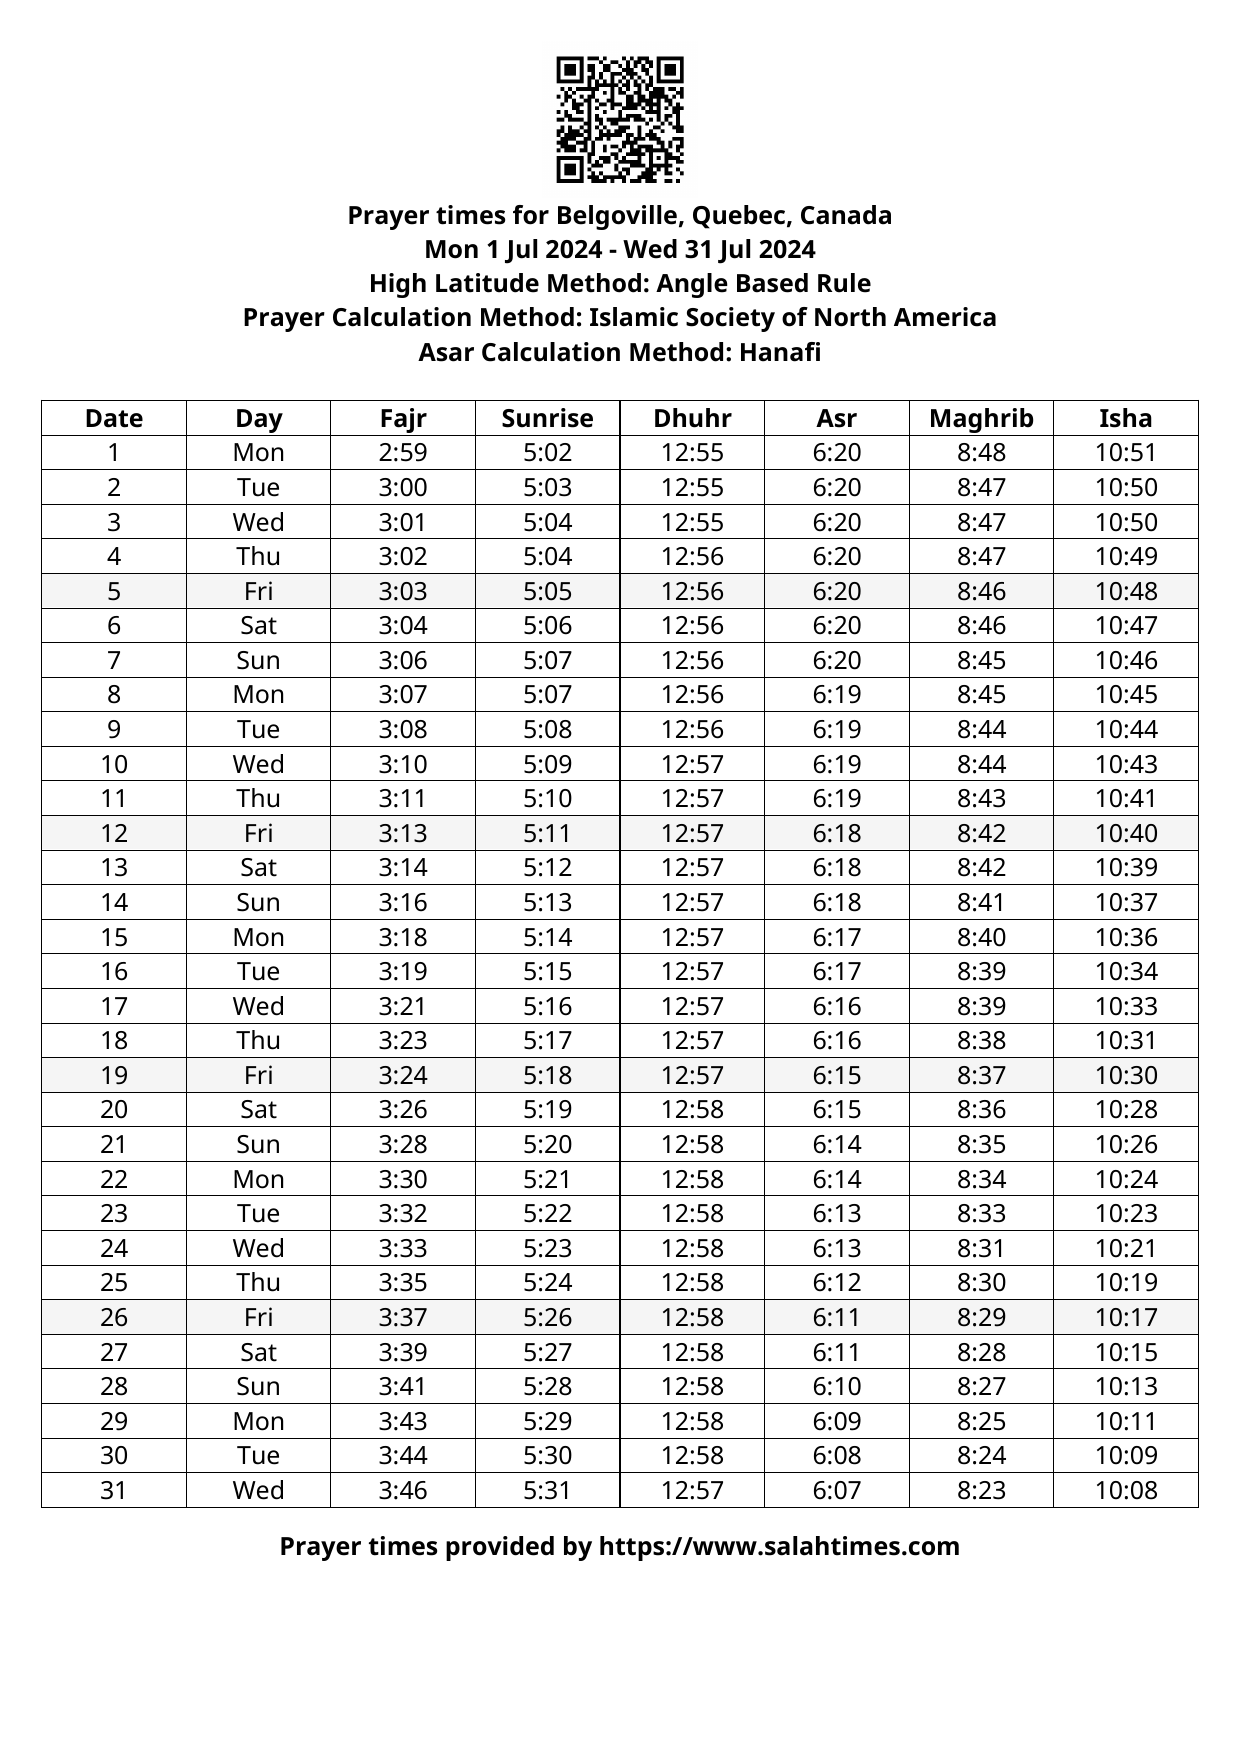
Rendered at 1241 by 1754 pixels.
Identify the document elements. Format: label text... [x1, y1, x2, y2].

table_cell 6:20 [765, 574, 909, 607]
table_cell 12:58 [621, 1162, 764, 1195]
table_cell 3:18 [331, 920, 475, 953]
table_cell 8:46 [910, 574, 1053, 607]
table_cell 8:41 [910, 885, 1053, 919]
table_cell 5:05 [476, 574, 619, 607]
table_cell 8:30 [910, 1266, 1053, 1299]
table_cell 6:13 [765, 1231, 909, 1264]
table_cell Wed [187, 1231, 330, 1264]
table_cell 3:16 [331, 885, 475, 919]
table_cell 12:57 [621, 885, 764, 919]
table_cell Wed [187, 989, 330, 1022]
table_cell 6:19 [765, 747, 909, 780]
table_cell 8:47 [910, 505, 1053, 538]
text Mon 1 Jul 2024 - Wed 31 Jul 2024 [42, 232, 1198, 266]
table_cell 3:00 [331, 470, 475, 504]
table_cell 2 [42, 470, 186, 504]
table_cell 3:39 [331, 1335, 475, 1368]
table_cell 3:23 [331, 1024, 475, 1057]
table_cell Wed [187, 505, 330, 538]
table_cell 12:56 [621, 678, 764, 711]
table_cell 3:04 [331, 609, 475, 642]
table_cell 6:16 [765, 1024, 909, 1057]
table_cell 10:23 [1054, 1196, 1198, 1230]
table_header Isha [1054, 401, 1198, 434]
table_cell Wed [187, 747, 330, 780]
table_cell 5:27 [476, 1335, 619, 1368]
table_cell 5:13 [476, 885, 619, 919]
table_cell 10:49 [1054, 539, 1198, 573]
table_cell 8:39 [910, 954, 1053, 988]
table_cell 10:34 [1054, 954, 1198, 988]
table_cell 1 [42, 436, 186, 469]
table_cell 14 [42, 885, 186, 919]
table_cell 10:36 [1054, 920, 1198, 953]
table_cell Mon [187, 678, 330, 711]
table_cell 3:06 [331, 643, 475, 677]
table_cell 8:48 [910, 436, 1053, 469]
table_cell 8:45 [910, 678, 1053, 711]
table_cell 12:57 [621, 816, 764, 849]
table_cell 7 [42, 643, 186, 677]
table_cell 8:35 [910, 1127, 1053, 1161]
table_cell 5:21 [476, 1162, 619, 1195]
table_cell Thu [187, 539, 330, 573]
table_cell 8:27 [910, 1369, 1053, 1403]
table_cell 3 [42, 505, 186, 538]
table_cell Fri [187, 1058, 330, 1092]
table_cell 3:35 [331, 1266, 475, 1299]
table_cell 3:37 [331, 1300, 475, 1334]
table_cell 6:13 [765, 1196, 909, 1230]
table_cell 8:47 [910, 470, 1053, 504]
table_cell 5:06 [476, 609, 619, 642]
table_cell 15 [42, 920, 186, 953]
table_cell 12:56 [621, 574, 764, 607]
table_cell 5:10 [476, 781, 619, 815]
table_cell 5:07 [476, 678, 619, 711]
table_cell 23 [42, 1196, 186, 1230]
table_cell 12:58 [621, 1300, 764, 1334]
table_cell Sat [187, 851, 330, 884]
table_cell 12:56 [621, 539, 764, 573]
table_cell 6:20 [765, 505, 909, 538]
table_cell 3:07 [331, 678, 475, 711]
table_cell 6:15 [765, 1058, 909, 1092]
table_cell 8:45 [910, 643, 1053, 677]
table_cell 25 [42, 1266, 186, 1299]
table_cell 12:57 [621, 954, 764, 988]
table_cell 8:29 [910, 1300, 1053, 1334]
table_cell 5:24 [476, 1266, 619, 1299]
table_cell 3:28 [331, 1127, 475, 1161]
table_cell 3:02 [331, 539, 475, 573]
table_cell 5:07 [476, 643, 619, 677]
table_cell Thu [187, 1266, 330, 1299]
table_cell 10:31 [1054, 1024, 1198, 1057]
table_cell 10:17 [1054, 1300, 1198, 1334]
table_cell 12:58 [621, 1127, 764, 1161]
table_cell 6:19 [765, 678, 909, 711]
table_cell 10:24 [1054, 1162, 1198, 1195]
table_cell 3:13 [331, 816, 475, 849]
table_cell 6:20 [765, 436, 909, 469]
table_cell 6:20 [765, 539, 909, 573]
table_cell 6:08 [765, 1439, 909, 1472]
table_cell 10:40 [1054, 816, 1198, 849]
table_cell 2:59 [331, 436, 475, 469]
table_cell 17 [42, 989, 186, 1022]
table_cell 27 [42, 1335, 186, 1368]
table_cell 12:58 [621, 1439, 764, 1472]
table_cell 8:25 [910, 1404, 1053, 1437]
table_header Fajr [331, 401, 475, 434]
table_cell 12:57 [621, 989, 764, 1022]
table_cell Tue [187, 1439, 330, 1472]
table_cell 10:46 [1054, 643, 1198, 677]
table_cell 12:58 [621, 1404, 764, 1437]
table_cell 6:11 [765, 1300, 909, 1334]
table_cell 3:14 [331, 851, 475, 884]
table_cell 10:45 [1054, 678, 1198, 711]
table_cell 12 [42, 816, 186, 849]
table_header Sunrise [476, 401, 619, 434]
table_cell 8:34 [910, 1162, 1053, 1195]
table_cell Sun [187, 885, 330, 919]
table_cell 12:58 [621, 1335, 764, 1368]
table_cell 24 [42, 1231, 186, 1264]
table_cell 9 [42, 712, 186, 746]
table_cell 5:02 [476, 436, 619, 469]
table_cell 6:09 [765, 1404, 909, 1437]
table_cell 8:44 [910, 747, 1053, 780]
table_cell 12:57 [621, 747, 764, 780]
table_cell Fri [187, 574, 330, 607]
table_cell 3:44 [331, 1439, 475, 1472]
table_cell 5:17 [476, 1024, 619, 1057]
table_cell 5:18 [476, 1058, 619, 1092]
table_header Day [187, 401, 330, 434]
table_cell 12:56 [621, 712, 764, 746]
table_cell 8:28 [910, 1335, 1053, 1368]
table_cell 12:57 [621, 851, 764, 884]
table_cell 8:23 [910, 1473, 1053, 1507]
table_cell Mon [187, 920, 330, 953]
table_cell 10:08 [1054, 1473, 1198, 1507]
table_cell 8:43 [910, 781, 1053, 815]
table_header Date [42, 401, 186, 434]
text Asar Calculation Method: Hanafi [42, 334, 1198, 368]
table_cell Fri [187, 816, 330, 849]
table_cell 6:19 [765, 781, 909, 815]
table_cell 8:44 [910, 712, 1053, 746]
table_cell 12:55 [621, 436, 764, 469]
table_cell 18 [42, 1024, 186, 1057]
table_cell Tue [187, 1196, 330, 1230]
table_cell 5:04 [476, 539, 619, 573]
table_cell 5:31 [476, 1473, 619, 1507]
table_cell 5:11 [476, 816, 619, 849]
table_cell 10 [42, 747, 186, 780]
table_cell 6:20 [765, 609, 909, 642]
table_cell 5:30 [476, 1439, 619, 1472]
table_cell 10:50 [1054, 470, 1198, 504]
table_cell 21 [42, 1127, 186, 1161]
table_cell Mon [187, 436, 330, 469]
table_cell 20 [42, 1093, 186, 1126]
table_cell 10:30 [1054, 1058, 1198, 1092]
table_cell 26 [42, 1300, 186, 1334]
table_cell 8:37 [910, 1058, 1053, 1092]
table_cell 3:01 [331, 505, 475, 538]
table_cell 12:55 [621, 505, 764, 538]
table_cell 12:57 [621, 781, 764, 815]
table_cell 10:50 [1054, 505, 1198, 538]
table_cell Thu [187, 781, 330, 815]
table_cell 8:36 [910, 1093, 1053, 1126]
table_cell 13 [42, 851, 186, 884]
table_cell 19 [42, 1058, 186, 1092]
table_cell 6:18 [765, 885, 909, 919]
table_cell 4 [42, 539, 186, 573]
text Prayer times provided by https://www.salahtimes.com [42, 1528, 1198, 1563]
table_cell 10:13 [1054, 1369, 1198, 1403]
table_cell 5:08 [476, 712, 619, 746]
table_cell 5:23 [476, 1231, 619, 1264]
table_cell 5:04 [476, 505, 619, 538]
table_cell 3:33 [331, 1231, 475, 1264]
table_cell 5 [42, 574, 186, 607]
table_cell 8 [42, 678, 186, 711]
text High Latitude Method: Angle Based Rule [42, 266, 1198, 300]
table_cell 5:03 [476, 470, 619, 504]
table_cell 10:47 [1054, 609, 1198, 642]
table_cell Sun [187, 1369, 330, 1403]
table_cell 28 [42, 1369, 186, 1403]
table_cell 6:07 [765, 1473, 909, 1507]
table_cell 12:58 [621, 1231, 764, 1264]
table_cell 8:33 [910, 1196, 1053, 1230]
table_cell 11 [42, 781, 186, 815]
table_cell 10:48 [1054, 574, 1198, 607]
table_cell 6:19 [765, 712, 909, 746]
table_cell 8:42 [910, 851, 1053, 884]
table_cell 6:18 [765, 851, 909, 884]
table_header Dhuhr [621, 401, 764, 434]
table_cell 29 [42, 1404, 186, 1437]
table_cell Fri [187, 1300, 330, 1334]
table_cell 12:58 [621, 1369, 764, 1403]
table_cell Tue [187, 470, 330, 504]
table_cell Tue [187, 712, 330, 746]
table_cell 6:20 [765, 643, 909, 677]
table_cell 5:22 [476, 1196, 619, 1230]
table_cell 12:57 [621, 1024, 764, 1057]
table_cell 8:31 [910, 1231, 1053, 1264]
table_cell 10:37 [1054, 885, 1198, 919]
table_cell 6:17 [765, 954, 909, 988]
table_cell 8:47 [910, 539, 1053, 573]
table_cell Mon [187, 1404, 330, 1437]
table_cell Sun [187, 643, 330, 677]
table_cell 6 [42, 609, 186, 642]
table_cell 3:32 [331, 1196, 475, 1230]
table_cell 10:15 [1054, 1335, 1198, 1368]
table_cell Sat [187, 1093, 330, 1126]
table_cell 6:10 [765, 1369, 909, 1403]
table_cell 10:21 [1054, 1231, 1198, 1264]
table_cell 22 [42, 1162, 186, 1195]
table_cell 5:19 [476, 1093, 619, 1126]
table_cell 12:57 [621, 920, 764, 953]
table_cell 3:26 [331, 1093, 475, 1126]
table_cell 3:30 [331, 1162, 475, 1195]
table_cell 3:03 [331, 574, 475, 607]
text Prayer times for Belgoville, Quebec, Canada [42, 198, 1198, 232]
table_cell 6:14 [765, 1162, 909, 1195]
table_header Maghrib [910, 401, 1053, 434]
table_cell 5:28 [476, 1369, 619, 1403]
table_cell 12:57 [621, 1058, 764, 1092]
table_cell 6:12 [765, 1266, 909, 1299]
table_cell 8:42 [910, 816, 1053, 849]
table_cell 5:26 [476, 1300, 619, 1334]
table_cell 3:24 [331, 1058, 475, 1092]
table_cell 10:33 [1054, 989, 1198, 1022]
table_cell 8:38 [910, 1024, 1053, 1057]
table_cell 10:19 [1054, 1266, 1198, 1299]
table_cell 10:26 [1054, 1127, 1198, 1161]
table_cell 8:24 [910, 1439, 1053, 1472]
table_cell 10:39 [1054, 851, 1198, 884]
table_header Asr [765, 401, 909, 434]
table_cell 3:08 [331, 712, 475, 746]
table_cell 12:56 [621, 643, 764, 677]
table_cell 3:43 [331, 1404, 475, 1437]
table_cell Thu [187, 1024, 330, 1057]
table_cell 3:10 [331, 747, 475, 780]
table_cell 6:14 [765, 1127, 909, 1161]
table_cell 12:58 [621, 1196, 764, 1230]
table_cell 12:58 [621, 1266, 764, 1299]
table_cell 8:39 [910, 989, 1053, 1022]
table_cell 8:40 [910, 920, 1053, 953]
table_cell 10:43 [1054, 747, 1198, 780]
table_cell 31 [42, 1473, 186, 1507]
table_cell 6:16 [765, 989, 909, 1022]
table_cell 16 [42, 954, 186, 988]
table_cell 5:14 [476, 920, 619, 953]
table_cell 10:11 [1054, 1404, 1198, 1437]
table_cell 8:46 [910, 609, 1053, 642]
table_cell Tue [187, 954, 330, 988]
table_cell 12:57 [621, 1473, 764, 1507]
table_cell 10:51 [1054, 436, 1198, 469]
table_cell Wed [187, 1473, 330, 1507]
table_cell Sat [187, 1335, 330, 1368]
table_cell 12:55 [621, 470, 764, 504]
table_cell 6:15 [765, 1093, 909, 1126]
table_cell 6:18 [765, 816, 909, 849]
table_cell 3:21 [331, 989, 475, 1022]
table_cell 3:41 [331, 1369, 475, 1403]
table_cell 5:20 [476, 1127, 619, 1161]
table_cell 10:28 [1054, 1093, 1198, 1126]
table_cell 6:17 [765, 920, 909, 953]
table_cell 10:09 [1054, 1439, 1198, 1472]
table_cell 5:16 [476, 989, 619, 1022]
table_cell 12:56 [621, 609, 764, 642]
picture [542, 41, 699, 198]
table_cell 10:41 [1054, 781, 1198, 815]
table_cell 5:09 [476, 747, 619, 780]
table_cell 6:11 [765, 1335, 909, 1368]
table_cell Sun [187, 1127, 330, 1161]
table_cell Sat [187, 609, 330, 642]
table_cell 6:20 [765, 470, 909, 504]
table_cell 3:11 [331, 781, 475, 815]
table_cell 3:19 [331, 954, 475, 988]
table_cell 10:44 [1054, 712, 1198, 746]
table_cell 5:15 [476, 954, 619, 988]
table_cell Mon [187, 1162, 330, 1195]
table_cell 5:12 [476, 851, 619, 884]
table_cell 30 [42, 1439, 186, 1472]
table_cell 12:58 [621, 1093, 764, 1126]
table_cell 3:46 [331, 1473, 475, 1507]
text Prayer Calculation Method: Islamic Society of North America [42, 300, 1198, 334]
table_cell 5:29 [476, 1404, 619, 1437]
